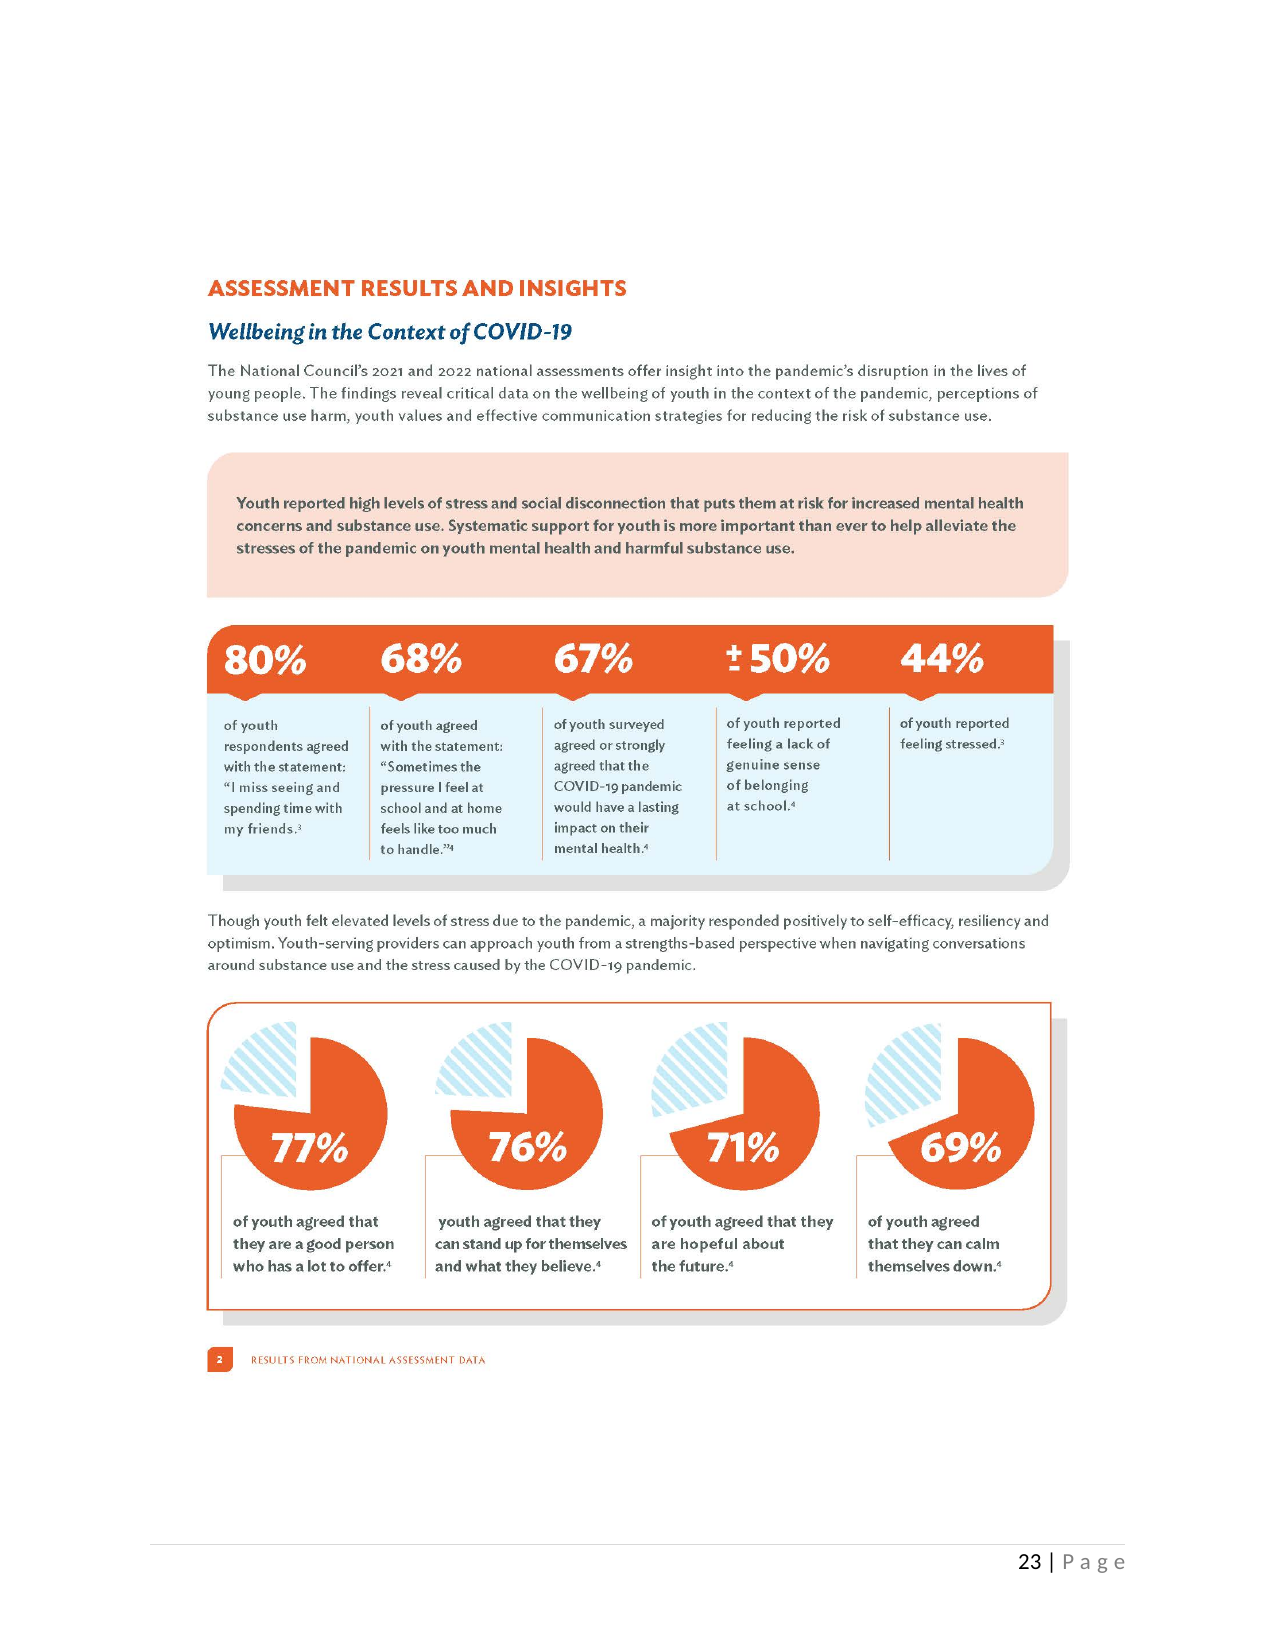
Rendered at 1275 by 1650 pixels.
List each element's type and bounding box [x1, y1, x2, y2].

picture [150, 150, 1125, 1412]
